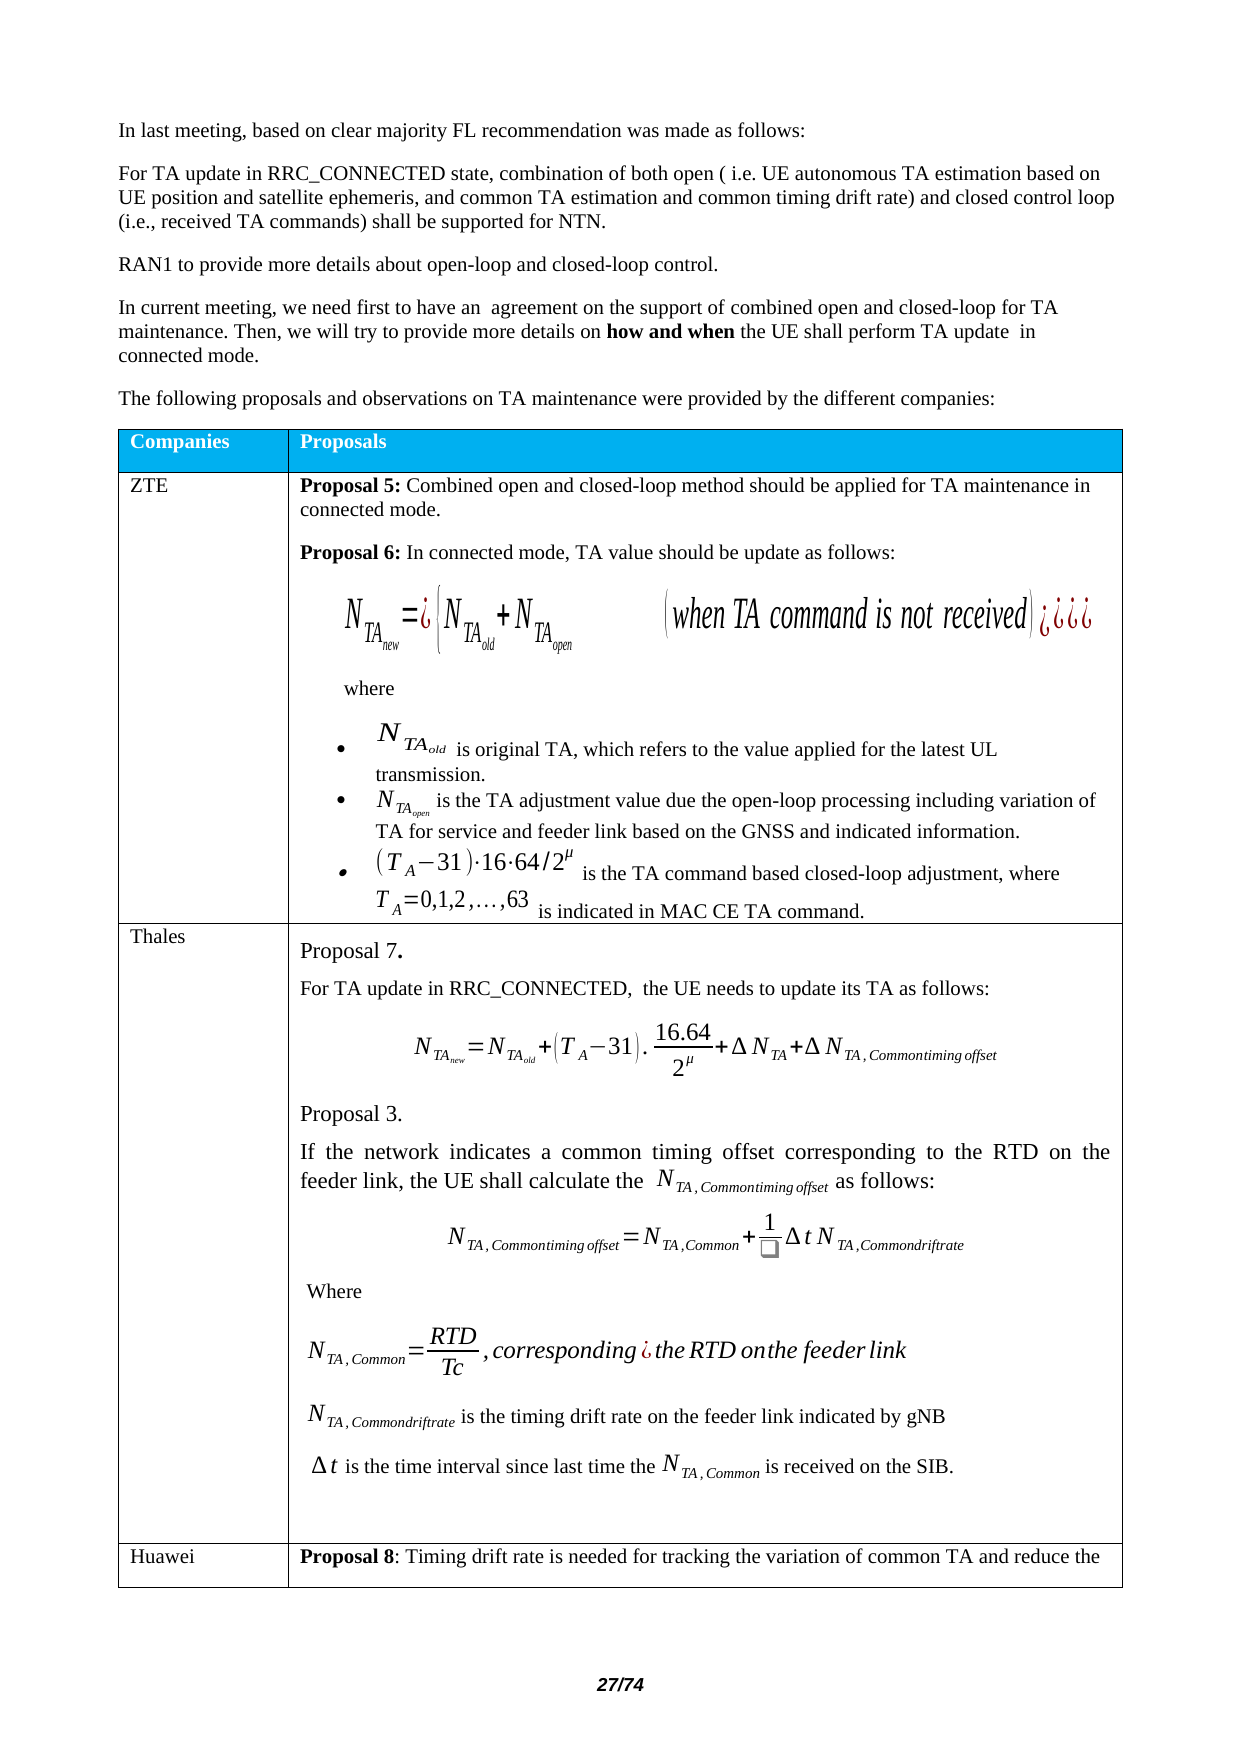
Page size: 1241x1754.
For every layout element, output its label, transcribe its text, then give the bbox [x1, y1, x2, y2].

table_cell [289, 1544, 1122, 1587]
table_header Proposals [289, 430, 1122, 472]
table_cell Proposal 7. For TA update in RRC_CONNECTED, the UE needs to update its TA as follows: Proposal 3. If the network indicates a common timing offset corresponding to the RTD on the feeder link, the UE shall calculate the as follows: Where is the timing drift rate on the feeder link indicated by gNB is the time interval since last time the is received on the SIB. [289, 924, 1122, 1543]
table_header Companies [119, 430, 288, 472]
table_cell Proposal 5: Combined open and closed-loop method should be applied for TA maintenance in connected mode. Proposal 6: In connected mode, TA value should be update as follows: where is original TA, which refers to the value applied for the latest UL transmission. is the TA adjustment value due the open-loop processing including variation of TA for service and feeder link based on the GNSS and indicated information. is the TA command based closed-loop adjustment, where is indicated in MAC CE TA command. [289, 473, 1122, 923]
text In current meeting, we need first to have an agreement on the support of combined open and closed-loop for TA maintenance. Then, we will try to provide more details on how and when the UE shall perform TA update in connected mode. [118, 295, 1122, 367]
text In last meeting, based on clear majority FL recommendation was made as follows: [118, 118, 1122, 142]
table_cell Thales [119, 924, 288, 1543]
text RAN1 to provide more details about open-loop and closed-loop control. [118, 252, 1122, 276]
text For TA update in RRC_CONNECTED state, combination of both open ( i.e. UE autonomous TA estimation based on UE position and satellite ephemeris, and common TA estimation and common timing drift rate) and closed control loop (i.e., received TA commands) shall be supported for NTN. [118, 161, 1122, 233]
table_cell Huawei [119, 1544, 288, 1587]
table_cell ZTE [119, 473, 288, 923]
text The following proposals and observations on TA maintenance were provided by the different companies: [118, 386, 1122, 410]
